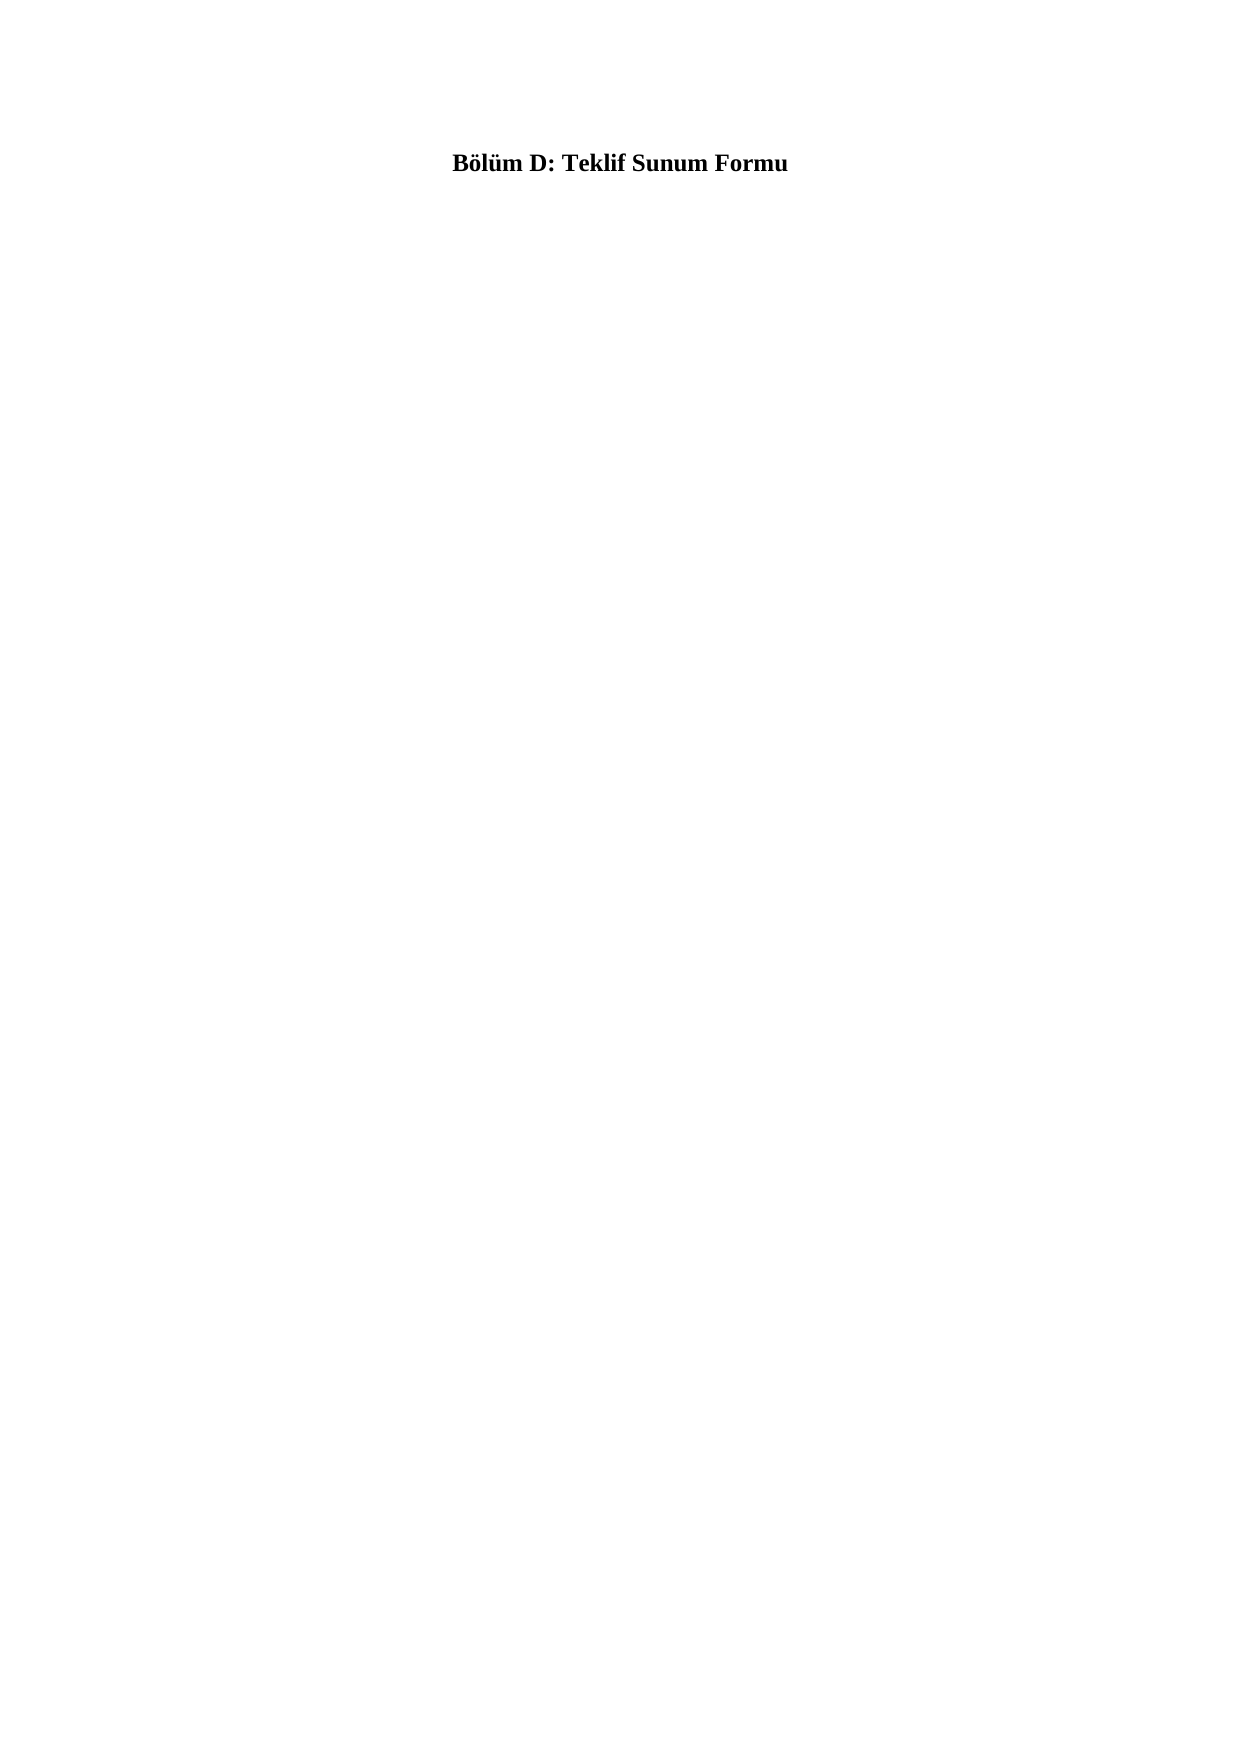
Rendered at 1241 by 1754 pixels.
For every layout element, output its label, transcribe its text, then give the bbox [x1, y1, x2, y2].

subtitle Bölüm D: Teklif Sunum Formu [148, 148, 1093, 176]
